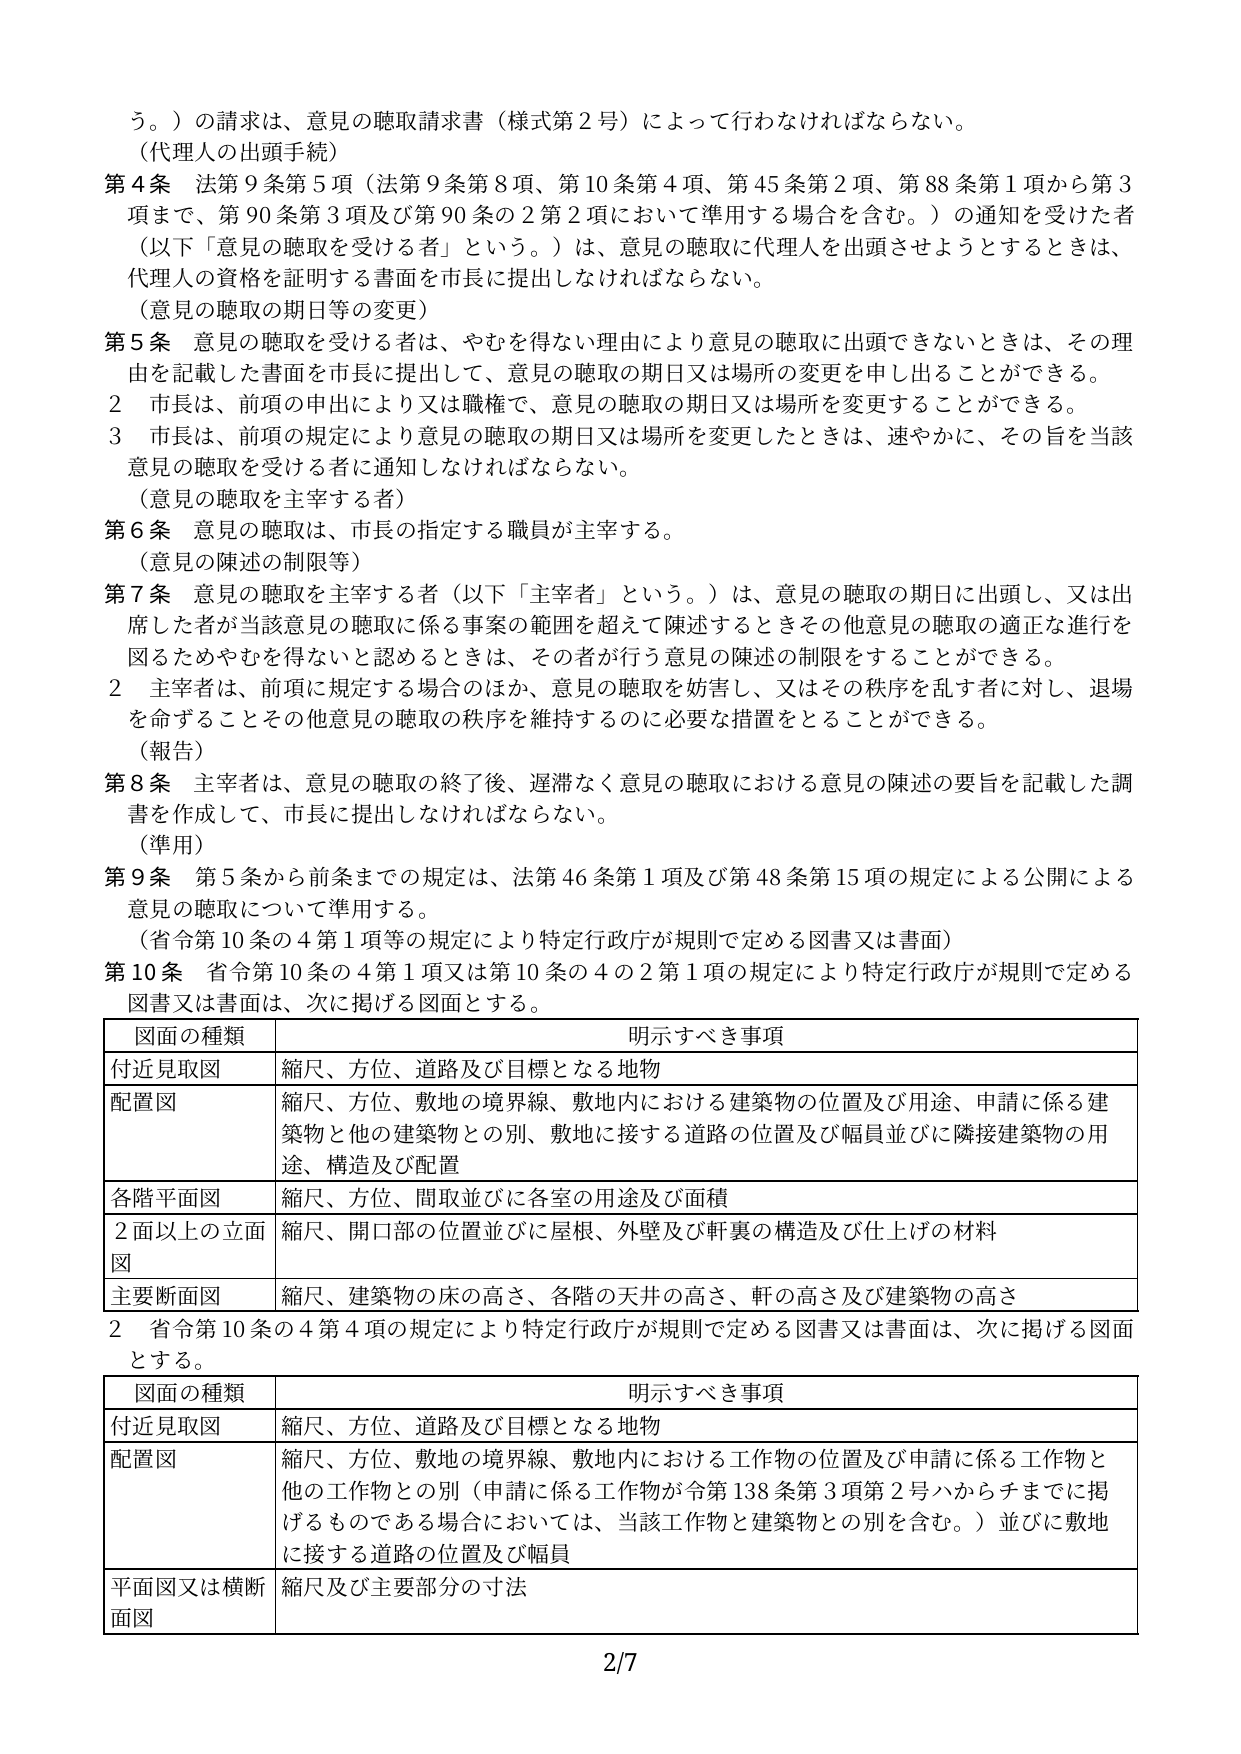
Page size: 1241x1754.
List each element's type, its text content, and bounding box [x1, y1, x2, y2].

text （意見の陳述の制限等） [127, 545, 1136, 577]
table_header 図面の種類 [105, 1020, 275, 1051]
table_cell 縮尺、方位、道路及び目標となる地物 [276, 1410, 1137, 1441]
text ２ 主宰者は、前項に規定する場合のほか、意見の聴取を妨害し、又はその秩序を乱す者に対し、退場を命ずることその他意見の聴取の秩序を維持するのに必要な措置をとることができる。 [104, 671, 1136, 734]
table_cell 付近見取図 [105, 1053, 275, 1084]
text 第４条 法第９条第５項（法第９条第８項、第10条第４項、第45条第２項、第88条第１項から第３項まで、第90条第３項及び第90条の２第２項において準用する場合を含む。）の通知を受けた者（以下「意見の聴取を受ける者」という。）は、意見の聴取に代理人を出頭させようとするときは、代理人の資格を証明する書面を市長に提出しなければならない。 [104, 167, 1136, 293]
table_cell 平面図又は横断面図 [105, 1570, 275, 1633]
text ２ 省令第10条の４第４項の規定により特定行政庁が規則で定める図書又は書面は、次に掲げる図面とする。 [104, 1312, 1136, 1375]
table_cell 主要断面図 [105, 1279, 275, 1310]
text （代理人の出頭手続） [127, 136, 1136, 167]
text 第９条 第５条から前条までの規定は、法第46条第１項及び第48条第15項の規定による公開による意見の聴取について準用する。 [104, 860, 1136, 923]
table_cell ２面以上の立面図 [105, 1215, 275, 1277]
table_header 明示すべき事項 [276, 1377, 1137, 1408]
text 第６条 意見の聴取は、市長の指定する職員が主宰する。 [104, 513, 1136, 545]
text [104, 104, 1136, 136]
text 第10条 省令第10条の４第１項又は第10条の４の２第１項の規定により特定行政庁が規則で定める図書又は書面は、次に掲げる図面とする。 [104, 955, 1136, 1018]
text 第８条 主宰者は、意見の聴取の終了後、遅滞なく意見の聴取における意見の陳述の要旨を記載した調書を作成して、市長に提出しなければならない。 [104, 766, 1136, 829]
table_cell 配置図 [105, 1443, 275, 1568]
table_header 図面の種類 [105, 1377, 275, 1408]
table_cell 縮尺、開口部の位置並びに屋根、外壁及び軒裏の構造及び仕上げの材料 [276, 1215, 1137, 1277]
text （報告） [127, 734, 1136, 766]
text （省令第10条の４第１項等の規定により特定行政庁が規則で定める図書又は書面） [127, 923, 1136, 955]
text 第５条 意見の聴取を受ける者は、やむを得ない理由により意見の聴取に出頭できないときは、その理由を記載した書面を市長に提出して、意見の聴取の期日又は場所の変更を申し出ることができる。 [104, 324, 1136, 388]
table_cell 付近見取図 [105, 1410, 275, 1441]
table_cell 縮尺、方位、道路及び目標となる地物 [276, 1053, 1137, 1084]
table_cell 配置図 [105, 1086, 275, 1180]
text （意見の聴取を主宰する者） [127, 482, 1136, 513]
text （準用） [127, 829, 1136, 860]
table_cell 縮尺、方位、敷地の境界線、敷地内における建築物の位置及び用途、申請に係る建築物と他の建築物との別、敷地に接する道路の位置及び幅員並びに隣接建築物の用途、構造及び配置 [276, 1086, 1137, 1180]
table_cell 各階平面図 [105, 1182, 275, 1213]
table_cell 縮尺、建築物の床の高さ、各階の天井の高さ、軒の高さ及び建築物の高さ [276, 1279, 1137, 1310]
text （意見の聴取の期日等の変更） [127, 293, 1136, 324]
text ２ 市長は、前項の申出により又は職権で、意見の聴取の期日又は場所を変更することができる。 [104, 388, 1136, 419]
table_cell 縮尺、方位、間取並びに各室の用途及び面積 [276, 1182, 1137, 1213]
text ３ 市長は、前項の規定により意見の聴取の期日又は場所を変更したときは、速やかに、その旨を当該意見の聴取を受ける者に通知しなければならない。 [104, 419, 1136, 482]
text 第７条 意見の聴取を主宰する者（以下「主宰者」という。）は、意見の聴取の期日に出頭し、又は出席した者が当該意見の聴取に係る事案の範囲を超えて陳述するときその他意見の聴取の適正な進行を図るためやむを得ないと認めるときは、その者が行う意見の陳述の制限をすることができる。 [104, 577, 1136, 671]
table_cell 縮尺及び主要部分の寸法 [276, 1570, 1137, 1633]
table_header 明示すべき事項 [276, 1020, 1137, 1051]
table_cell 縮尺、方位、敷地の境界線、敷地内における工作物の位置及び申請に係る工作物と他の工作物との別（申請に係る工作物が令第138条第３項第２号ハからチまでに掲げるものである場合においては、当該工作物と建築物との別を含む。）並びに敷地に接する道路の位置及び幅員 [276, 1443, 1137, 1568]
